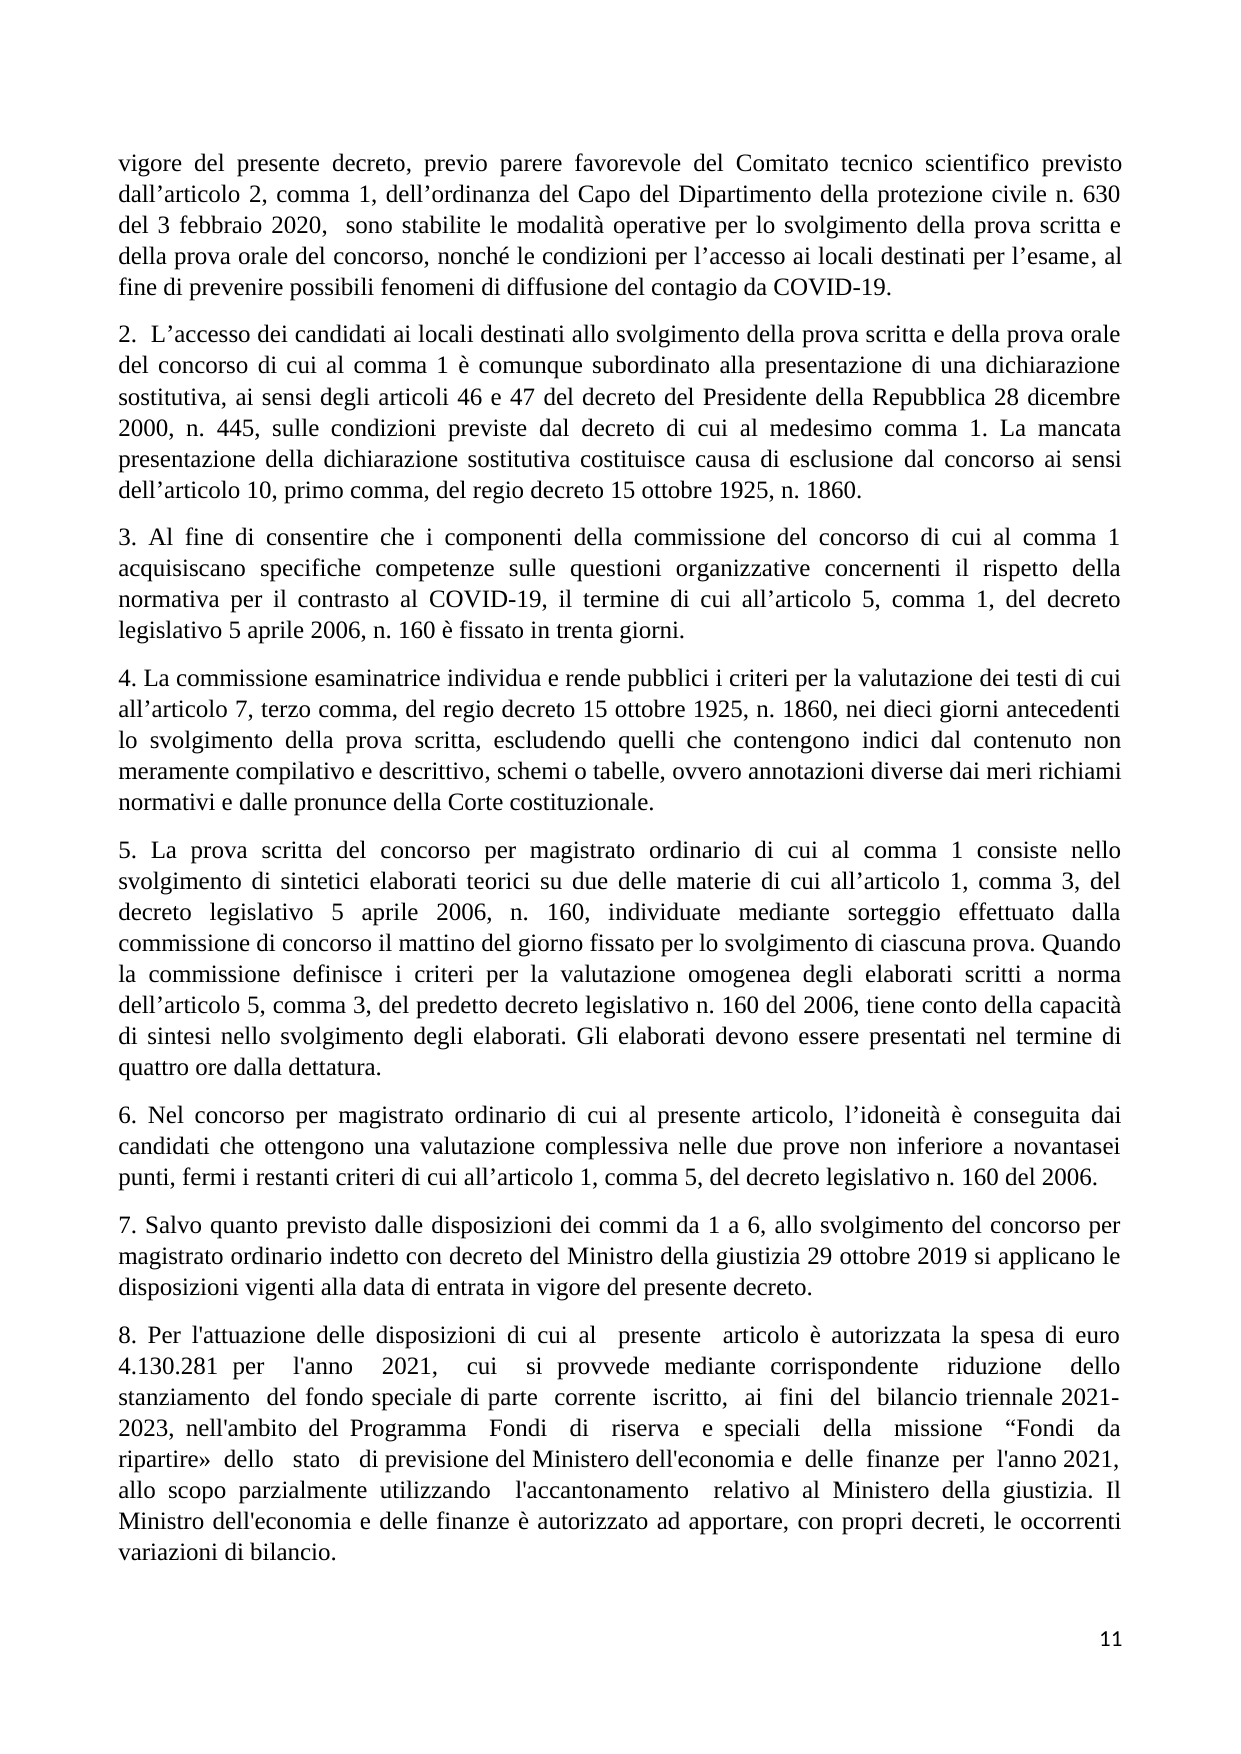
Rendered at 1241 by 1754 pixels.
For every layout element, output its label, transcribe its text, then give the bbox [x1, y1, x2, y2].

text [118, 148, 1122, 301]
text 5. La prova scritta del concorso per magistrato ordinario di cui al comma 1 consiste nello svolgimento di sintetici elaborati teorici su due delle materie di cui all’articolo 1, comma 3, del decreto legislativo 5 aprile 2006, n. 160, individuate mediante sorteggio effettuato dalla commissione di concorso il mattino del giorno fissato per lo svolgimento di ciascuna prova. Quando la commissione definisce i criteri per la valutazione omogenea degli elaborati scritti a norma dell’articolo 5, comma 3, del predetto decreto legislativo n. 160 del 2006, tiene conto della capacità di sintesi nello svolgimento degli elaborati. Gli elaborati devono essere presentati nel termine di quattro ore dalla dettatura. [118, 835, 1122, 1081]
text 7. Salvo quanto previsto dalle disposizioni dei commi da 1 a 6, allo svolgimento del concorso per magistrato ordinario indetto con decreto del Ministro della giustizia 29 ottobre 2019 si applicano le disposizioni vigenti alla data di entrata in vigore del presente decreto. [118, 1210, 1122, 1301]
text 6. Nel concorso per magistrato ordinario di cui al presente articolo, l’idoneità è conseguita dai candidati che ottengono una valutazione complessiva nelle due prove non inferiore a novantasei punti, fermi i restanti criteri di cui all’articolo 1, comma 5, del decreto legislativo n. 160 del 2006. [118, 1100, 1122, 1191]
text 8. Per l'attuazione delle disposizioni di cui al presente articolo è autorizzata la spesa di euro 4.130.281 per l'anno 2021, cui si provvede mediante corrispondente riduzione dello stanziamento del fondo speciale di parte corrente iscritto, ai fini del bilancio triennale 2021-2023, nell'ambito del Programma Fondi di riserva e speciali della missione “Fondi da ripartire» dello stato di previsione del Ministero dell'economia e delle finanze per l'anno 2021, allo scopo parzialmente utilizzando l'accantonamento relativo al Ministero della giustizia. Il Ministro dell'economia e delle finanze è autorizzato ad apportare, con propri decreti, le occorrenti variazioni di bilancio. [118, 1320, 1122, 1566]
text 2. L’accesso dei candidati ai locali destinati allo svolgimento della prova scritta e della prova orale del concorso di cui al comma 1 è comunque subordinato alla presentazione di una dichiarazione sostitutiva, ai sensi degli articoli 46 e 47 del decreto del Presidente della Repubblica 28 dicembre 2000, n. 445, sulle condizioni previste dal decreto di cui al medesimo comma 1. La mancata presentazione della dichiarazione sostitutiva costituisce causa di esclusione dal concorso ai sensi dell’articolo 10, primo comma, del regio decreto 15 ottobre 1925, n. 1860. [118, 319, 1122, 503]
text 4. La commissione esaminatrice individua e rende pubblici i criteri per la valutazione dei testi di cui all’articolo 7, terzo comma, del regio decreto 15 ottobre 1925, n. 1860, nei dieci giorni antecedenti lo svolgimento della prova scritta, escludendo quelli che contengono indici dal contenuto non meramente compilativo e descrittivo, schemi o tabelle, ovvero annotazioni diverse dai meri richiami normativi e dalle pronunce della Corte costituzionale. [118, 663, 1122, 816]
text 3. Al fine di consentire che i componenti della commissione del concorso di cui al comma 1 acquisiscano specifiche competenze sulle questioni organizzative concernenti il rispetto della normativa per il contrasto al COVID-19, il termine di cui all’articolo 5, comma 1, del decreto legislativo 5 aprile 2006, n. 160 è fissato in trenta giorni. [118, 522, 1122, 644]
